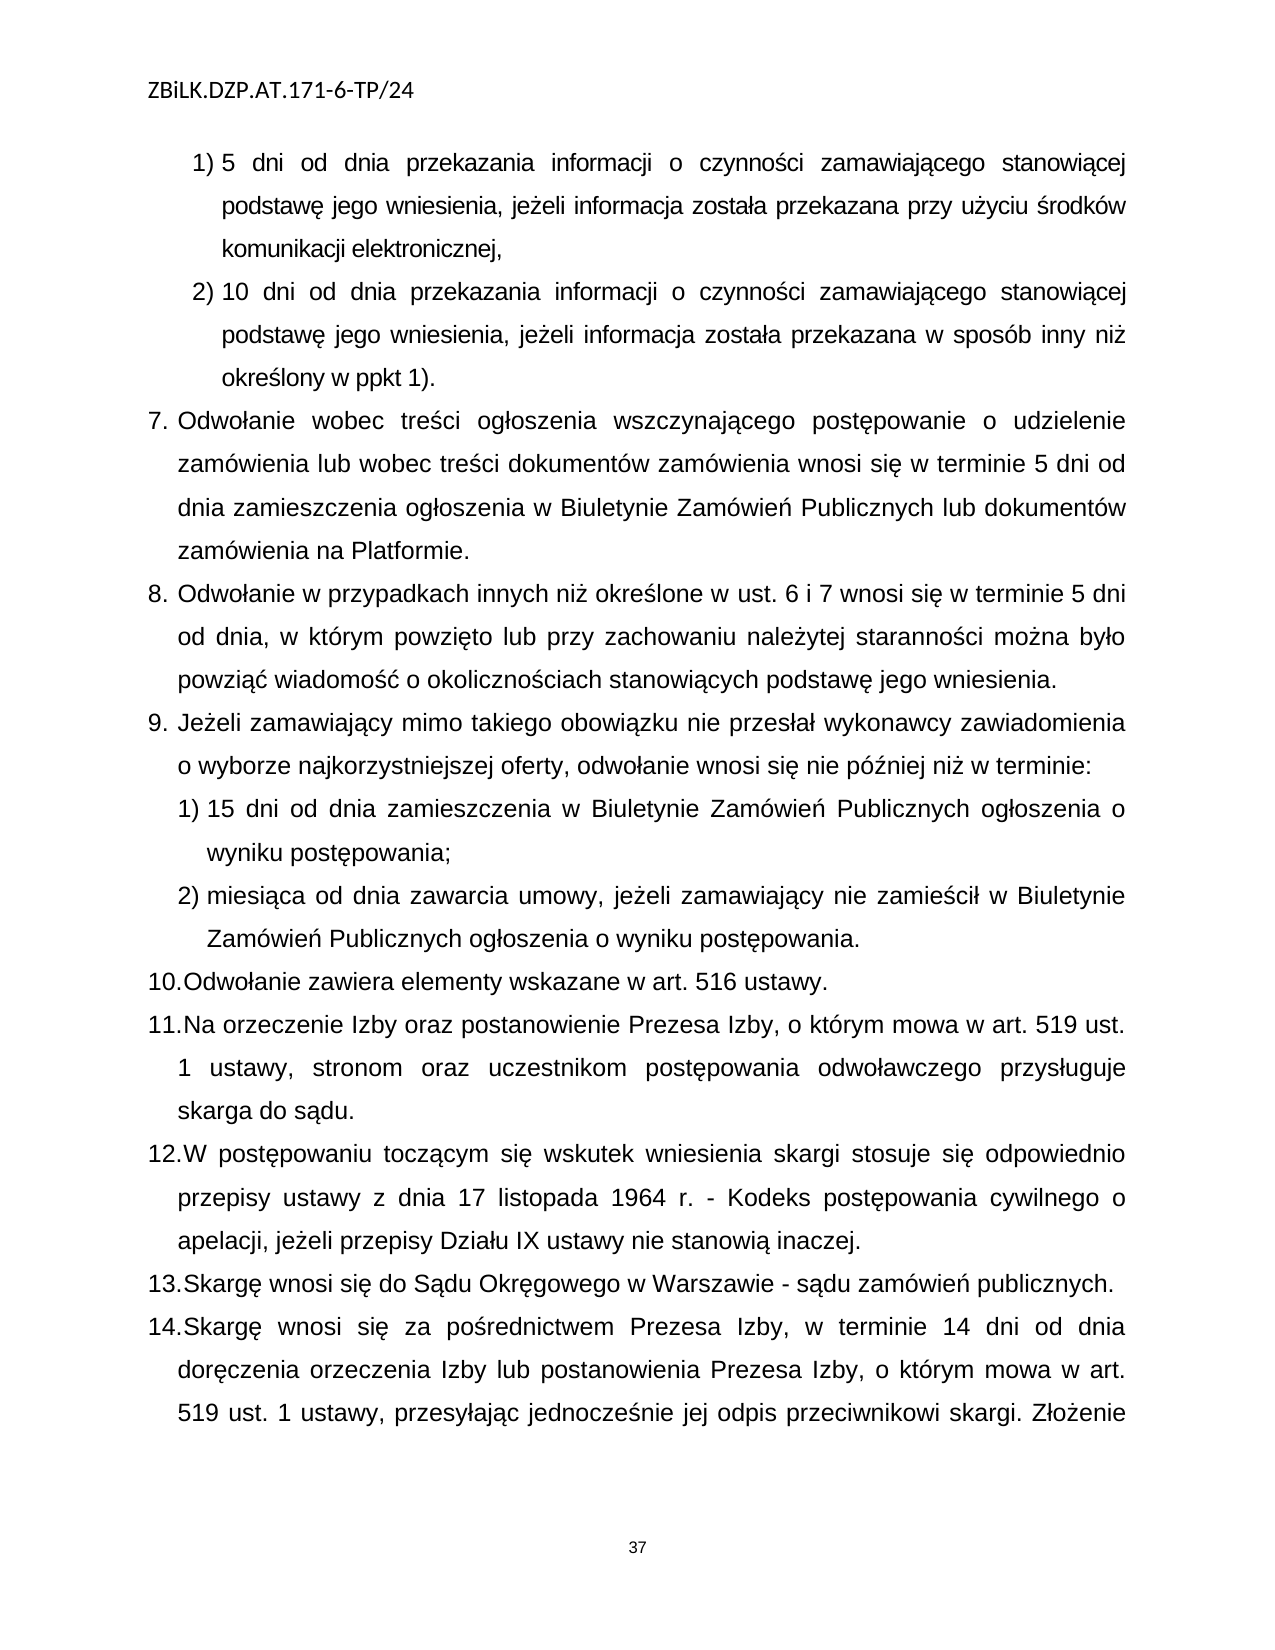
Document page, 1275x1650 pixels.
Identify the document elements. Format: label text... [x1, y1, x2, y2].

list Odwołanie wobec treści ogłoszenia wszczynającego postępowanie o udzielenie zamówienia lub wobec treści dokumentów zamówienia wnosi się w terminie 5 dni od dnia zamieszczenia ogłoszenia w Biuletynie Zamówień Publicznych lub dokumentów zamówienia na Platformie. [148, 406, 1127, 564]
list Na orzeczenie Izby oraz postanowienie Prezesa Izby, o którym mowa w art. 519 ust. 1 ustawy, stronom oraz uczestnikom postępowania odwoławczego przysługuje skarga do sądu. [148, 1010, 1127, 1125]
list 10 dni od dnia przekazania informacji o czynności zamawiającego stanowiącej podstawę jego wniesienia, jeżeli informacja została przekazana w sposób inny niż określony w ppkt 1). [192, 277, 1127, 392]
list Odwołanie zawiera elementy wskazane w art. 516 ustawy. [148, 967, 1127, 996]
list Jeżeli zamawiający mimo takiego obowiązku nie przesłał wykonawcy zawiadomienia o wyborze najkorzystniejszej oferty, odwołanie wnosi się nie później niż w terminie: [148, 708, 1127, 780]
list 15 dni od dnia zamieszczenia w Biuletynie Zamówień Publicznych ogłoszenia o wyniku postępowania; [177, 794, 1127, 866]
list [148, 1312, 1127, 1427]
list Skargę wnosi się do Sądu Okręgowego w Warszawie - sądu zamówień publicznych. [148, 1269, 1127, 1298]
list Odwołanie w przypadkach innych niż określone w ust. 6 i 7 wnosi się w terminie 5 dni od dnia, w którym powzięto lub przy zachowaniu należytej staranności można było powziąć wiadomość o okolicznościach stanowiących podstawę jego wniesienia. [148, 579, 1127, 694]
list miesiąca od dnia zawarcia umowy, jeżeli zamawiający nie zamieścił w Biuletynie Zamówień Publicznych ogłoszenia o wyniku postępowania. [177, 881, 1127, 953]
list W postępowaniu toczącym się wskutek wniesienia skargi stosuje się odpowiednio przepisy ustawy z dnia 17 listopada 1964 r. - Kodeks postępowania cywilnego o apelacji, jeżeli przepisy Działu IX ustawy nie stanowią inaczej. [148, 1139, 1127, 1254]
list 5 dni od dnia przekazania informacji o czynności zamawiającego stanowiącej podstawę jego wniesienia, jeżeli informacja została przekazana przy użyciu środków komunikacji elektronicznej, [192, 148, 1127, 263]
